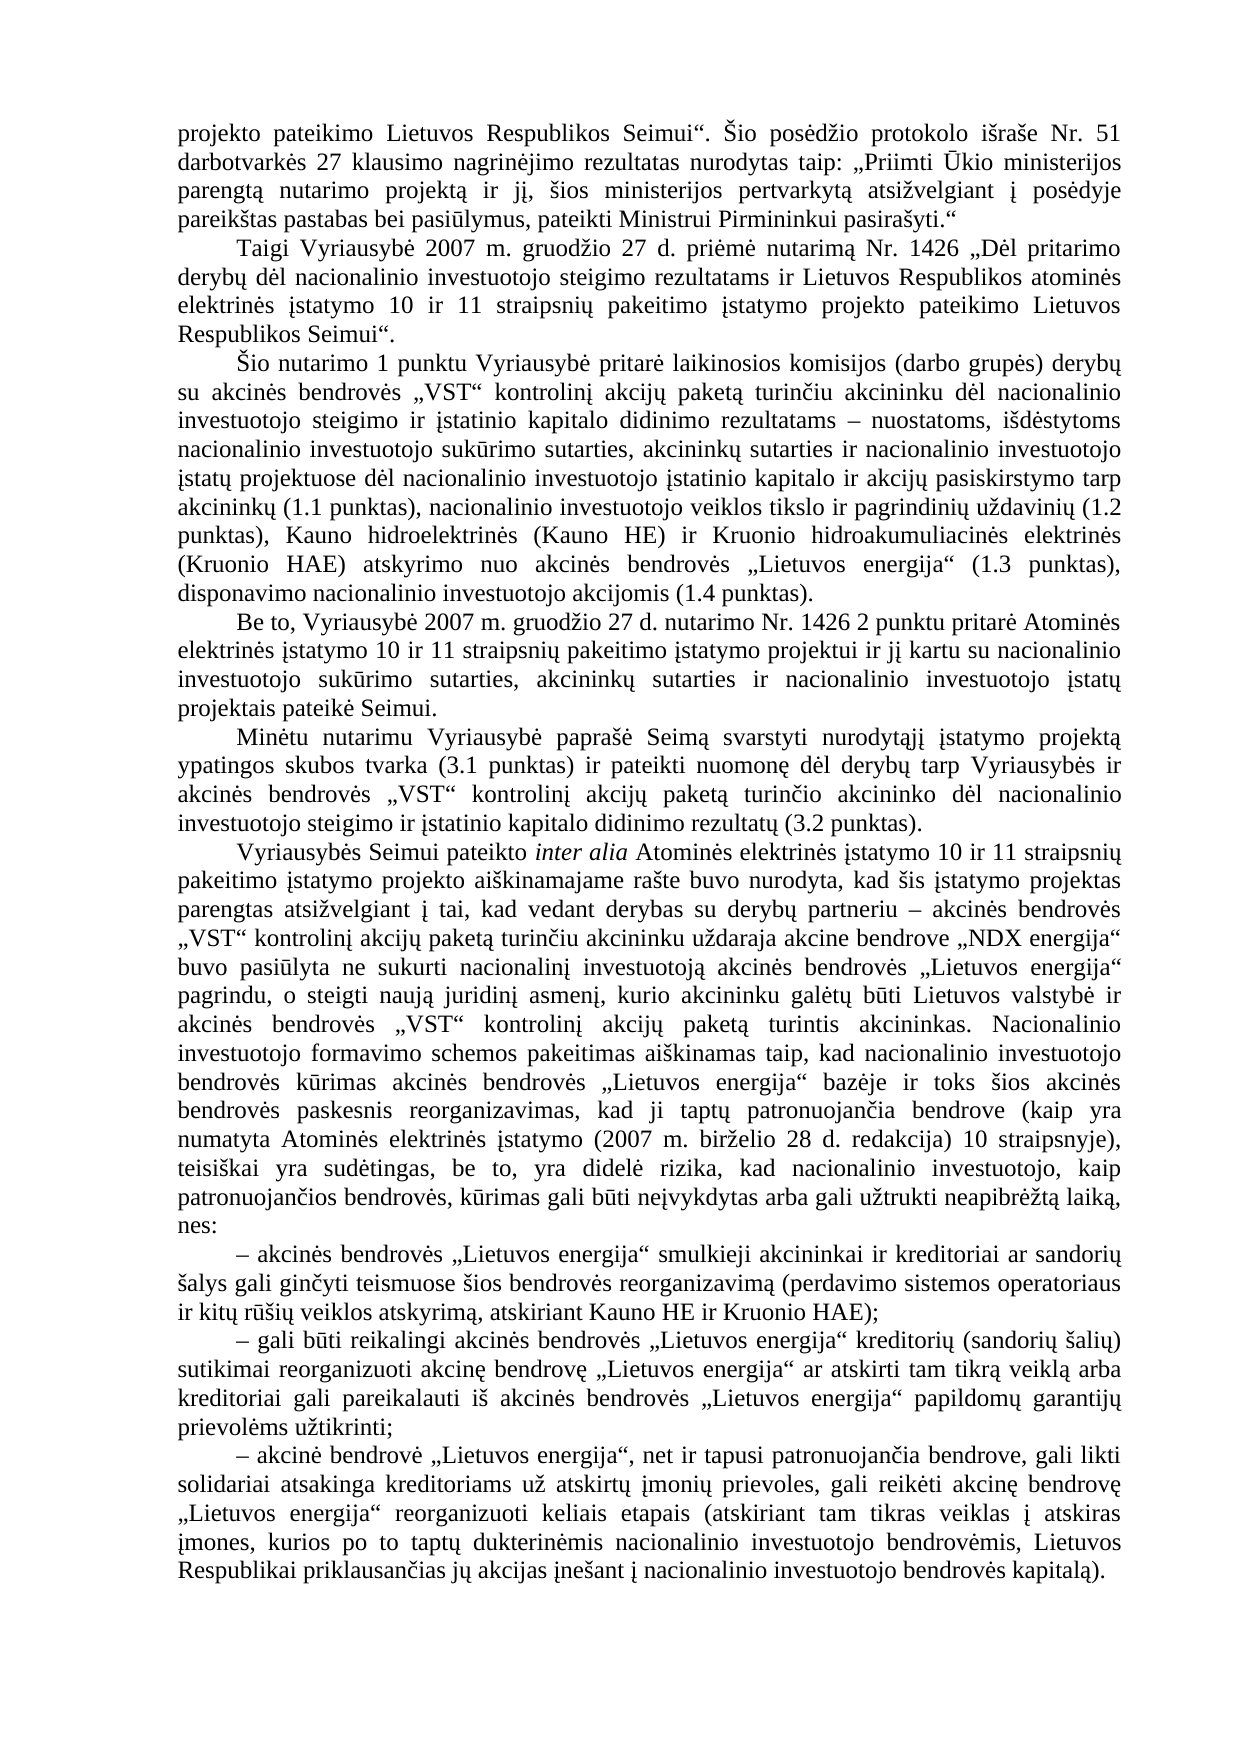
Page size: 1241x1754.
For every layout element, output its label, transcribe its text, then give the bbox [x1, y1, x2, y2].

text – akcinės bendrovės „Lietuvos energija“ smulkieji akcininkai ir kreditoriai ar sandorių šalys gali ginčyti teismuose šios bendrovės reorganizavimą (perdavimo sistemos operatoriaus ir kitų rūšių veiklos atskyrimą, atskiriant Kauno HE ir Kruonio HAE); [177, 1239, 1122, 1326]
text Vyriausybės Seimui pateikto inter alia Atominės elektrinės įstatymo 10 ir 11 straipsnių pakeitimo įstatymo projekto aiškinamajame rašte buvo nurodyta, kad šis įstatymo projektas parengtas atsižvelgiant į tai, kad vedant derybas su derybų partneriu – akcinės bendrovės „VST“ kontrolinį akcijų paketą turinčiu akcininku uždaraja akcine bendrove „NDX energija“ buvo pasiūlyta ne sukurti nacionalinį investuotoją akcinės bendrovės „Lietuvos energija“ pagrindu, o steigti naują juridinį asmenį, kurio akcininku galėtų būti Lietuvos valstybė ir akcinės bendrovės „VST“ kontrolinį akcijų paketą turintis akcininkas. Nacionalinio investuotojo formavimo schemos pakeitimas aiškinamas taip, kad nacionalinio investuotojo bendrovės kūrimas akcinės bendrovės „Lietuvos energija“ bazėje ir toks šios akcinės bendrovės paskesnis reorganizavimas, kad ji taptų patronuojančia bendrove (kaip yra numatyta Atominės elektrinės įstatymo (2007 m. birželio 28 d. redakcija) 10 straipsnyje), teisiškai yra sudėtingas, be to, yra didelė rizika, kad nacionalinio investuotojo, kaip patronuojančios bendrovės, kūrimas gali būti neįvykdytas arba gali užtrukti neapibrėžtą laiką, nes: [177, 837, 1122, 1239]
text Minėtu nutarimu Vyriausybė paprašė Seimą svarstyti nurodytąjį įstatymo projektą ypatingos skubos tvarka (3.1 punktas) ir pateikti nuomonę dėl derybų tarp Vyriausybės ir akcinės bendrovės „VST“ kontrolinį akcijų paketą turinčio akcininko dėl nacionalinio investuotojo steigimo ir įstatinio kapitalo didinimo rezultatų (3.2 punktas). [177, 722, 1122, 837]
text Be to, Vyriausybė 2007 m. gruodžio 27 d. nutarimo Nr. 1426 2 punktu pritarė Atominės elektrinės įstatymo 10 ir 11 straipsnių pakeitimo įstatymo projektui ir jį kartu su nacionalinio investuotojo sukūrimo sutarties, akcininkų sutarties ir nacionalinio investuotojo įstatų projektais pateikė Seimui. [177, 607, 1122, 722]
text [177, 118, 1122, 233]
text – akcinė bendrovė „Lietuvos energija“, net ir tapusi patronuojančia bendrove, gali likti solidariai atsakinga kreditoriams už atskirtų įmonių prievoles, gali reikėti akcinę bendrovę „Lietuvos energija“ reorganizuoti keliais etapais (atskiriant tam tikras veiklas į atskiras įmones, kurios po to taptų dukterinėmis nacionalinio investuotojo bendrovėmis, Lietuvos Respublikai priklausančias jų akcijas įnešant į nacionalinio investuotojo bendrovės kapitalą). [177, 1441, 1122, 1584]
text Šio nutarimo 1 punktu Vyriausybė pritarė laikinosios komisijos (darbo grupės) derybų su akcinės bendrovės „VST“ kontrolinį akcijų paketą turinčiu akcininku dėl nacionalinio investuotojo steigimo ir įstatinio kapitalo didinimo rezultatams – nuostatoms, išdėstytoms nacionalinio investuotojo sukūrimo sutarties, akcininkų sutarties ir nacionalinio investuotojo įstatų projektuose dėl nacionalinio investuotojo įstatinio kapitalo ir akcijų pasiskirstymo tarp akcininkų (1.1 punktas), nacionalinio investuotojo veiklos tikslo ir pagrindinių uždavinių (1.2 punktas), Kauno hidroelektrinės (Kauno HE) ir Kruonio hidroakumuliacinės elektrinės (Kruonio HAE) atskyrimo nuo akcinės bendrovės „Lietuvos energija“ (1.3 punktas), disponavimo nacionalinio investuotojo akcijomis (1.4 punktas). [177, 348, 1122, 607]
text – gali būti reikalingi akcinės bendrovės „Lietuvos energija“ kreditorių (sandorių šalių) sutikimai reorganizuoti akcinę bendrovę „Lietuvos energija“ ar atskirti tam tikrą veiklą arba kreditoriai gali pareikalauti iš akcinės bendrovės „Lietuvos energija“ papildomų garantijų prievolėms užtikrinti; [177, 1326, 1122, 1441]
text Taigi Vyriausybė 2007 m. gruodžio 27 d. priėmė nutarimą Nr. 1426 „Dėl pritarimo derybų dėl nacionalinio investuotojo steigimo rezultatams ir Lietuvos Respublikos atominės elektrinės įstatymo 10 ir 11 straipsnių pakeitimo įstatymo projekto pateikimo Lietuvos Respublikos Seimui“. [177, 233, 1122, 348]
